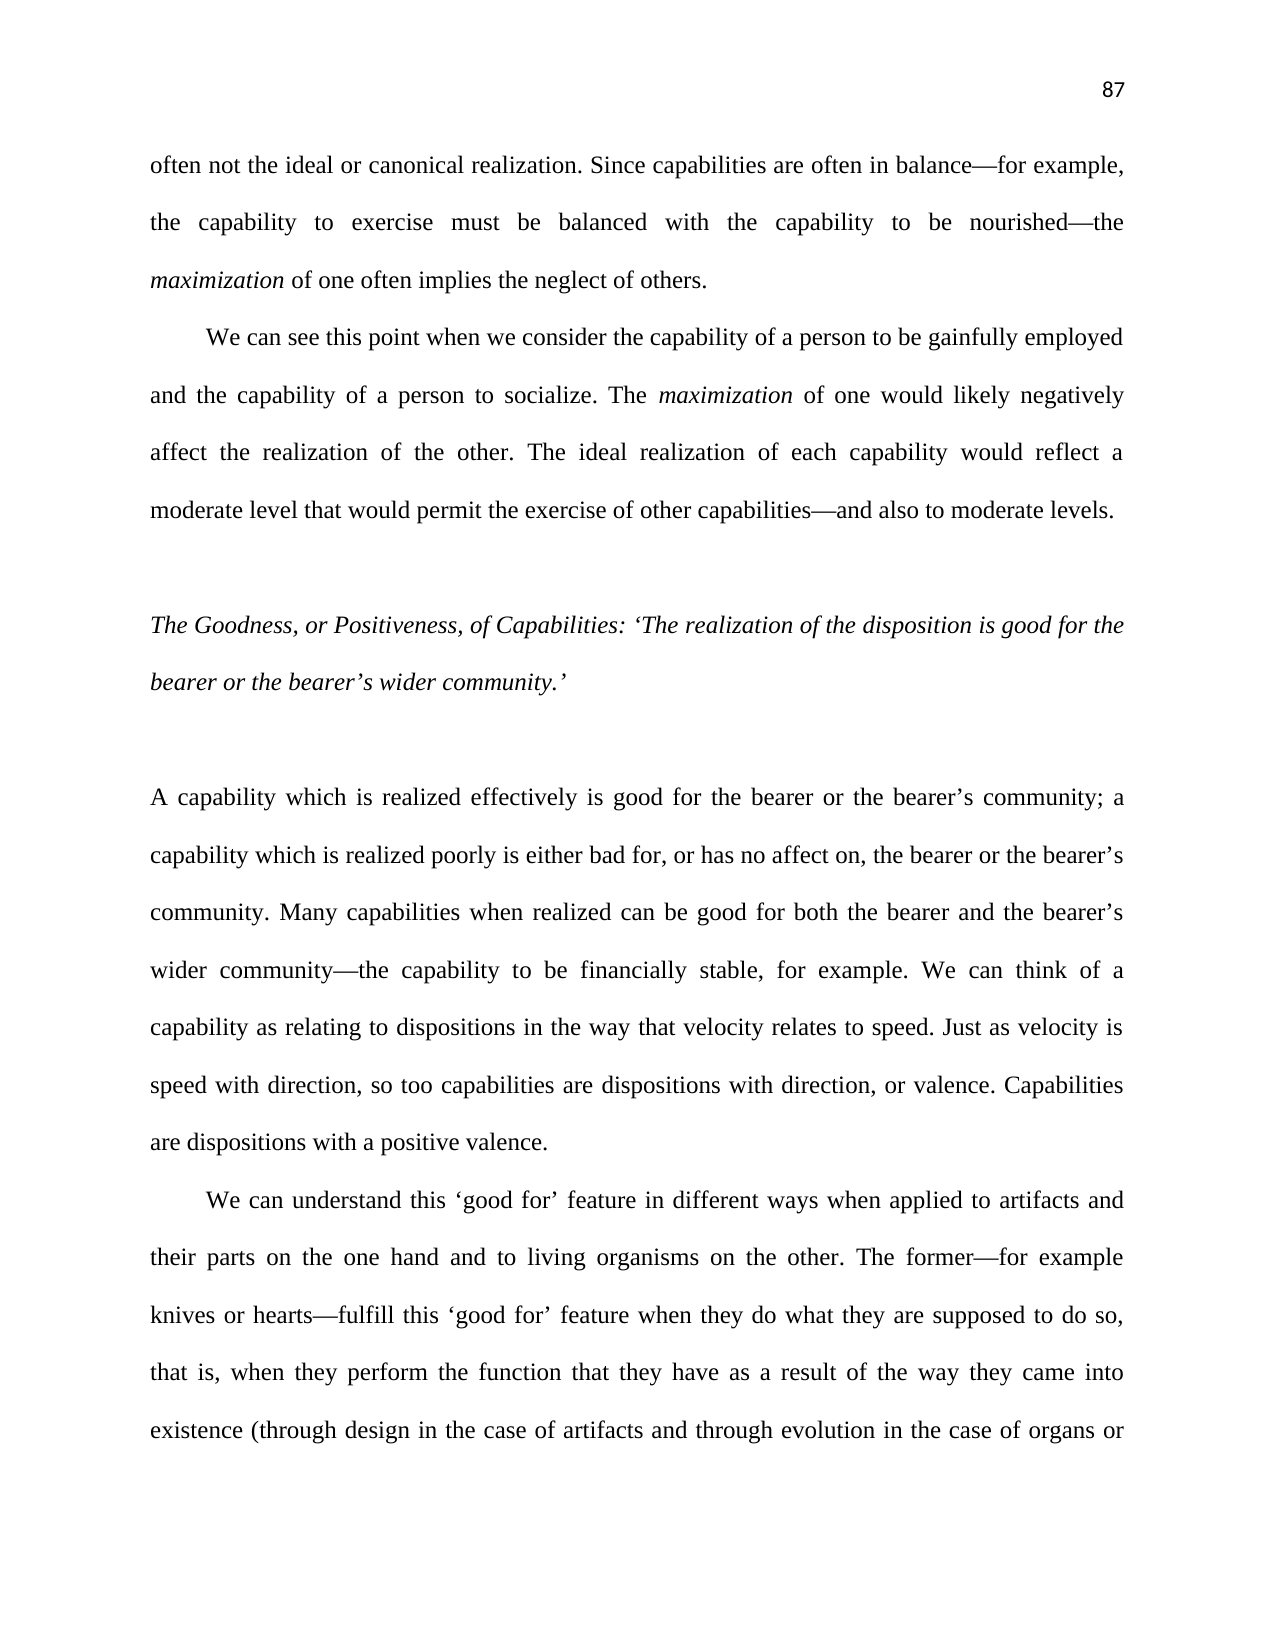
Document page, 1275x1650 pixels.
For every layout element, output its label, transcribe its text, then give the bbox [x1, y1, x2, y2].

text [150, 1185, 1125, 1444]
text We can see this point when we consider the capability of a person to be gainfully employed and the capability of a person to socialize. The maximization of one would likely negatively affect the realization of the other. The ideal realization of each capability would reflect a moderate level that would permit the exercise of other capabilities—and also to moderate levels. [150, 322, 1125, 524]
text A capability which is realized effectively is good for the bearer or the bearer’s community; a capability which is realized poorly is either bad for, or has no affect on, the bearer or the bearer’s community. Many capabilities when realized can be good for both the bearer and the bearer’s wider community—the capability to be financially stable, for example. We can think of a capability as relating to dispositions in the way that velocity relates to speed. Just as velocity is speed with direction, so too capabilities are dispositions with direction, or valence. Capabilities are dispositions with a positive valence. [150, 782, 1125, 1156]
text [150, 150, 1125, 294]
text The Goodness, or Positiveness, of Capabilities: ‘The realization of the disposition is good for the bearer or the bearer’s wider community.’ [150, 610, 1125, 696]
